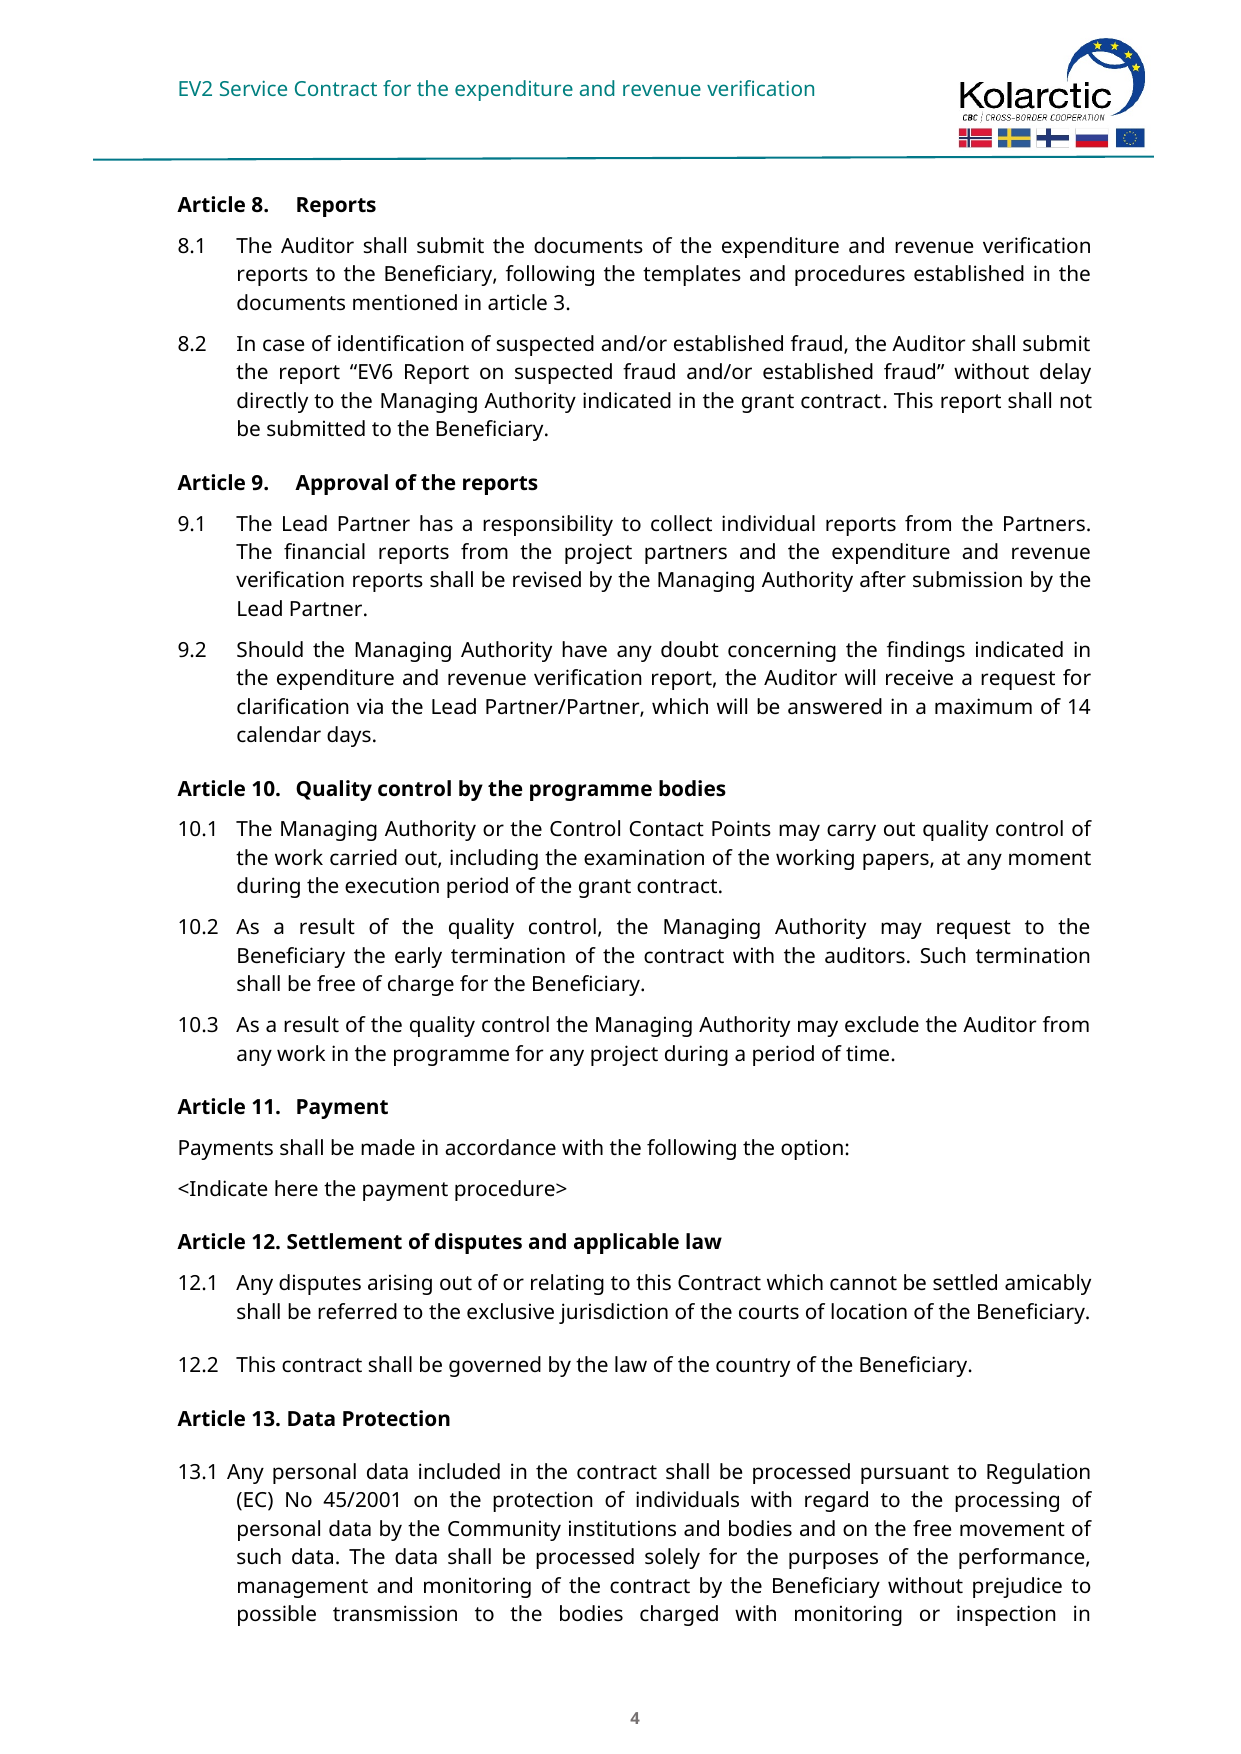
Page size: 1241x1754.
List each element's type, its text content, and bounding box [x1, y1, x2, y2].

text 8.2 In case of identification of suspected and/or established fraud, the Auditor shall submit the report “EV6 Report on suspected fraud and/or established fraud” without delay directly to the Managing Authority indicated in the grant contract. This report shall not be submitted to the Beneficiary. [177, 329, 1092, 443]
text Article 12. Settlement of disputes and applicable law [177, 1227, 1092, 1256]
text Payments shall be made in accordance with the following the option: [177, 1133, 1092, 1161]
picture [941, 29, 1155, 161]
text Article 10. Quality control by the programme bodies [177, 774, 1092, 802]
list 10.1 The Managing Authority or the Control Contact Points may carry out quality control of the work carried out, including the examination of the working papers, at any moment during the execution period of the grant contract. [177, 814, 1092, 900]
text 8.1 The Auditor shall submit the documents of the expenditure and revenue verification reports to the Beneficiary, following the templates and procedures established in the documents mentioned in article 3. [177, 231, 1092, 316]
text Article 11. Payment [177, 1092, 1092, 1121]
text <Indicate here the payment procedure> [177, 1174, 1092, 1202]
list 9.1 The Lead Partner has a responsibility to collect individual reports from the Partners. The financial reports from the project partners and the expenditure and revenue verification reports shall be revised by the Managing Authority after submission by the Lead Partner. [177, 509, 1092, 622]
text Article 9. Approval of the reports [177, 468, 1092, 496]
list 10.3 As a result of the quality control the Managing Authority may exclude the Auditor from any work in the programme for any project during a period of time. [177, 1010, 1092, 1067]
text Article 8. Reports [177, 190, 1092, 219]
list 10.2 As a result of the quality control, the Managing Authority may request to the Beneficiary the early termination of the contract with the auditors. Such termination shall be free of charge for the Beneficiary. [177, 912, 1092, 998]
text Article 13. Data Protection [177, 1404, 1092, 1432]
list 9.2 Should the Managing Authority have any doubt concerning the findings indicated in the expenditure and revenue verification report, the Auditor will receive a request for clarification via the Lead Partner/Partner, which will be answered in a maximum of 14 calendar days. [177, 635, 1092, 749]
text 12.1 Any disputes arising out of or relating to this Contract which cannot be settled amicably shall be referred to the exclusive jurisdiction of the courts of location of the Beneficiary. [177, 1268, 1092, 1325]
text 12.2 This contract shall be governed by the law of the country of the Beneficiary. [177, 1350, 1092, 1379]
